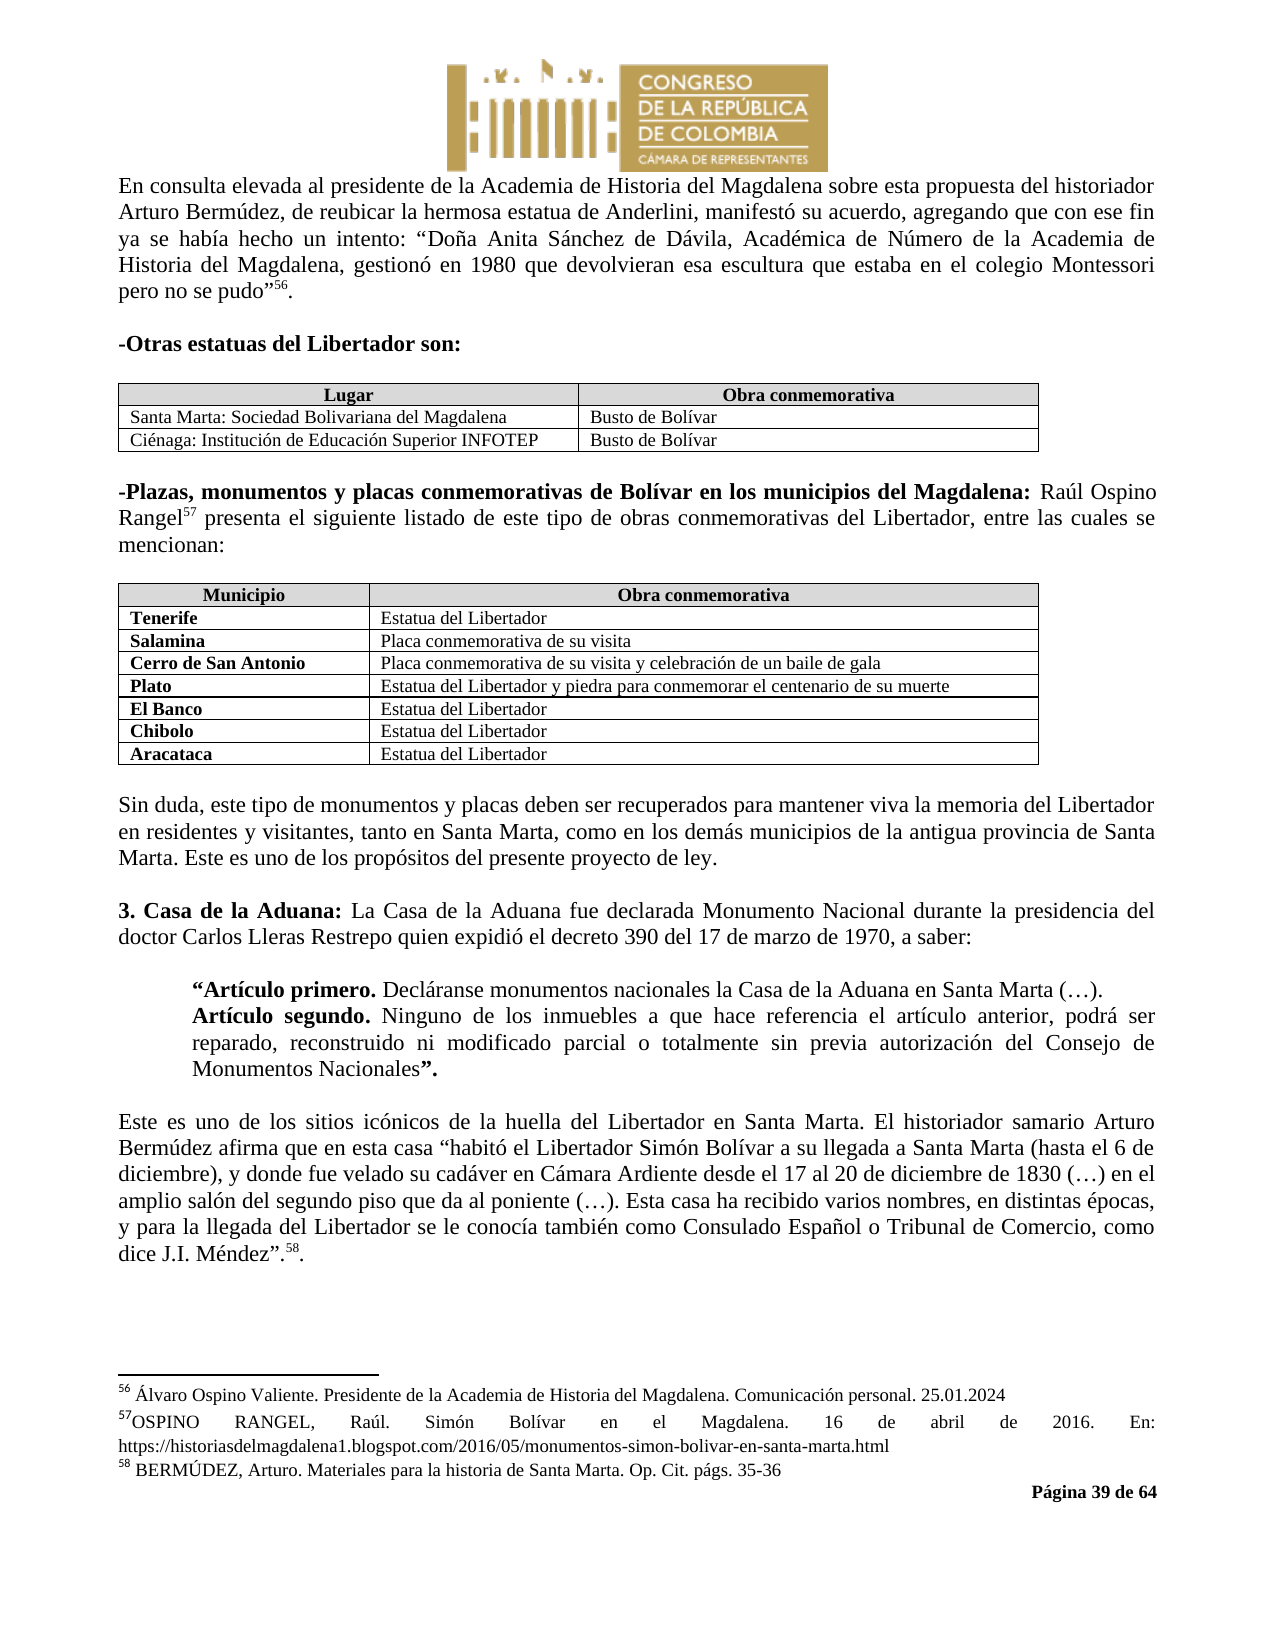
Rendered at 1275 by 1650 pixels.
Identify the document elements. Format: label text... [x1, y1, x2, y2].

table_cell Placa conmemorativa de su visita y celebración de un baile de gala [370, 652, 1038, 674]
table_cell Estatua del Libertador [370, 607, 1038, 628]
table_cell Placa conmemorativa de su visita [370, 630, 1038, 651]
table_header Municipio [119, 584, 369, 606]
text En consulta elevada al presidente de la Academia de Historia del Magdalena sobre esta propuesta del historiador Arturo Bermúdez, de reubicar la hermosa estatua de Anderlini, manifestó su acuerdo, agregando que con ese fin ya se había hecho un intento: “Doña Anita Sánchez de Dávila, Académica de Número de la Academia de Historia del Magdalena, gestionó en 1980 que devolvieran esa escultura que estaba en el colegio Montessori pero no se pudo”. [118, 172, 1157, 304]
table_header Obra conmemorativa [579, 384, 1038, 405]
table_cell Estatua del Libertador [370, 720, 1038, 742]
table_cell Cerro de San Antonio [119, 652, 369, 674]
text -Plazas, monumentos y placas conmemorativas de Bolívar en los municipios del Magdalena: Raúl Ospino Rangel presenta el siguiente listado de este tipo de obras conmemorativas del Libertador, entre las cuales se mencionan: [118, 478, 1157, 557]
table_cell Salamina [119, 630, 369, 651]
table_header Obra conmemorativa [370, 584, 1038, 606]
table_cell Tenerife [119, 607, 369, 628]
table_header Lugar [119, 384, 578, 405]
table_cell Ciénaga: Institución de Educación Superior INFOTEP [119, 429, 578, 451]
table_cell El Banco [119, 698, 369, 719]
table_cell Aracataca [119, 743, 369, 764]
table_cell Santa Marta: Sociedad Bolivariana del Magdalena [119, 406, 578, 428]
text Sin duda, este tipo de monumentos y placas deben ser recuperados para mantener viva la memoria del Libertador en residentes y visitantes, tanto en Santa Marta, como en los demás municipios de la antigua provincia de Santa Marta. Este es uno de los propósitos del presente proyecto de ley. [118, 792, 1157, 871]
table_cell Estatua del Libertador [370, 743, 1038, 764]
table_cell Chibolo [119, 720, 369, 742]
table_cell Busto de Bolívar [579, 429, 1038, 451]
picture [447, 59, 828, 172]
table_cell Busto de Bolívar [579, 406, 1038, 428]
text “Artículo primero. Decláranse monumentos nacionales la Casa de la Aduana en Santa Marta (…). [192, 976, 1157, 1002]
table_cell Estatua del Libertador [370, 698, 1038, 719]
table_cell Plato [119, 675, 369, 696]
table_cell Estatua del Libertador y piedra para conmemorar el centenario de su muerte [370, 675, 1038, 696]
text -Otras estatuas del Libertador son: [118, 330, 1157, 356]
text Artículo segundo. Ninguno de los inmuebles a que hace referencia el artículo anterior, podrá ser reparado, reconstruido ni modificado parcial o totalmente sin previa autorización del Consejo de Monumentos Nacionales”. [192, 1002, 1157, 1081]
text Este es uno de los sitios icónicos de la huella del Libertador en Santa Marta. El historiador samario Arturo Bermúdez afirma que en esta casa “habitó el Libertador Simón Bolívar a su llegada a Santa Marta (hasta el 6 de diciembre), y donde fue velado su cadáver en Cámara Ardiente desde el 17 al 20 de diciembre de 1830 (…) en el amplio salón del segundo piso que da al poniente (…). Esta casa ha recibido varios nombres, en distintas épocas, y para la llegada del Libertador se le conocía también como Consulado Español o Tribunal de Comercio, como dice J.I. Méndez”.. [118, 1108, 1157, 1266]
text 3. Casa de la Aduana: La Casa de la Aduana fue declarada Monumento Nacional durante la presidencia del doctor Carlos Lleras Restrepo quien expidió el decreto 390 del 17 de marzo de 1970, a saber: [118, 897, 1157, 950]
